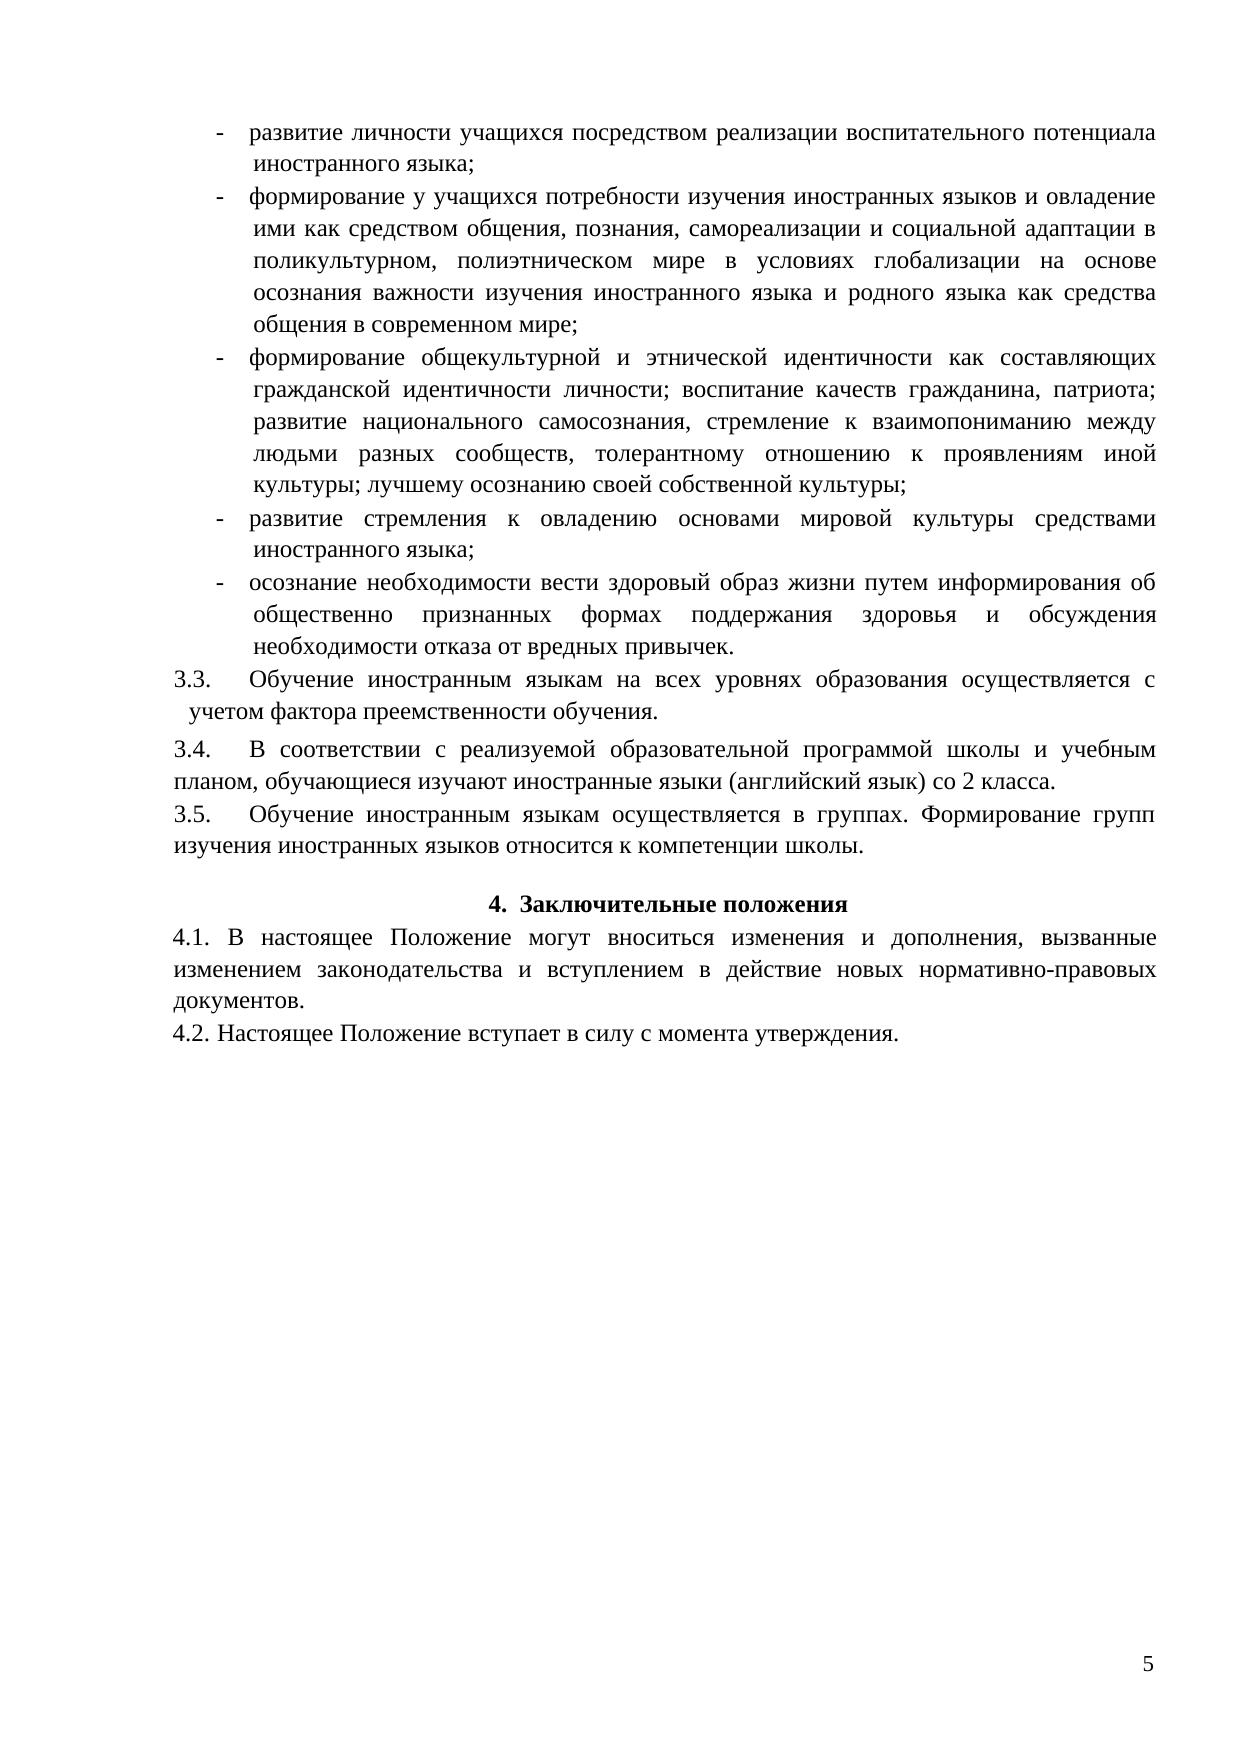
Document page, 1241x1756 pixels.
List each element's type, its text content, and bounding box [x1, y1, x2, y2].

list Обучение иностранным языкам осуществляется в группах. Формирование групп изучения иностранных языков относится к компетенции школы. [174, 799, 1156, 859]
list развитие стремления к овладению основами мировой культуры средствами иностранного языка; [216, 503, 1156, 563]
list формирование общекультурной и этнической идентичности как составляющих гражданской идентичности личности; воспитание качеств гражданина, патриота; развитие национального самосознания, стремление к взаимопониманию между людьми разных сообществ, толерантному отношению к проявлениям иной культуры; лучшему осознанию своей собственной культуры; [216, 342, 1156, 498]
subtitle Заключительные положения [488, 889, 1176, 918]
list Настоящее Положение вступает в силу с момента утверждения. [172, 1018, 1176, 1047]
list осознание необходимости вести здоровый образ жизни путем информирования об общественно признанных формах поддержания здоровья и обсуждения необходимости отказа от вредных привычек. [216, 567, 1157, 660]
list В настоящее Положение могут вноситься изменения и дополнения, вызванные изменением законодательства и вступлением в действие новых нормативно-правовых документов. [172, 922, 1157, 1014]
list формирование у учащихся потребности изучения иностранных языков и овладение ими как средством общения, познания, самореализации и социальной адаптации в поликультурном, полиэтническом мире в условиях глобализации на основе осознания важности изучения иностранного языка и родного языка как средства общения в современном мире; [216, 181, 1157, 337]
list В соответствии с реализуемой образовательной программой школы и учебным планом, обучающиеся изучают иностранные языки (английский язык) со 2 класса. [174, 734, 1157, 794]
list Обучение иностранным языкам на всех уровнях образования осуществляется с учетом фактора преемственности обучения. [174, 664, 1156, 724]
list развитие личности учащихся посредством реализации воспитательного потенциала иностранного языка; [216, 117, 1156, 177]
